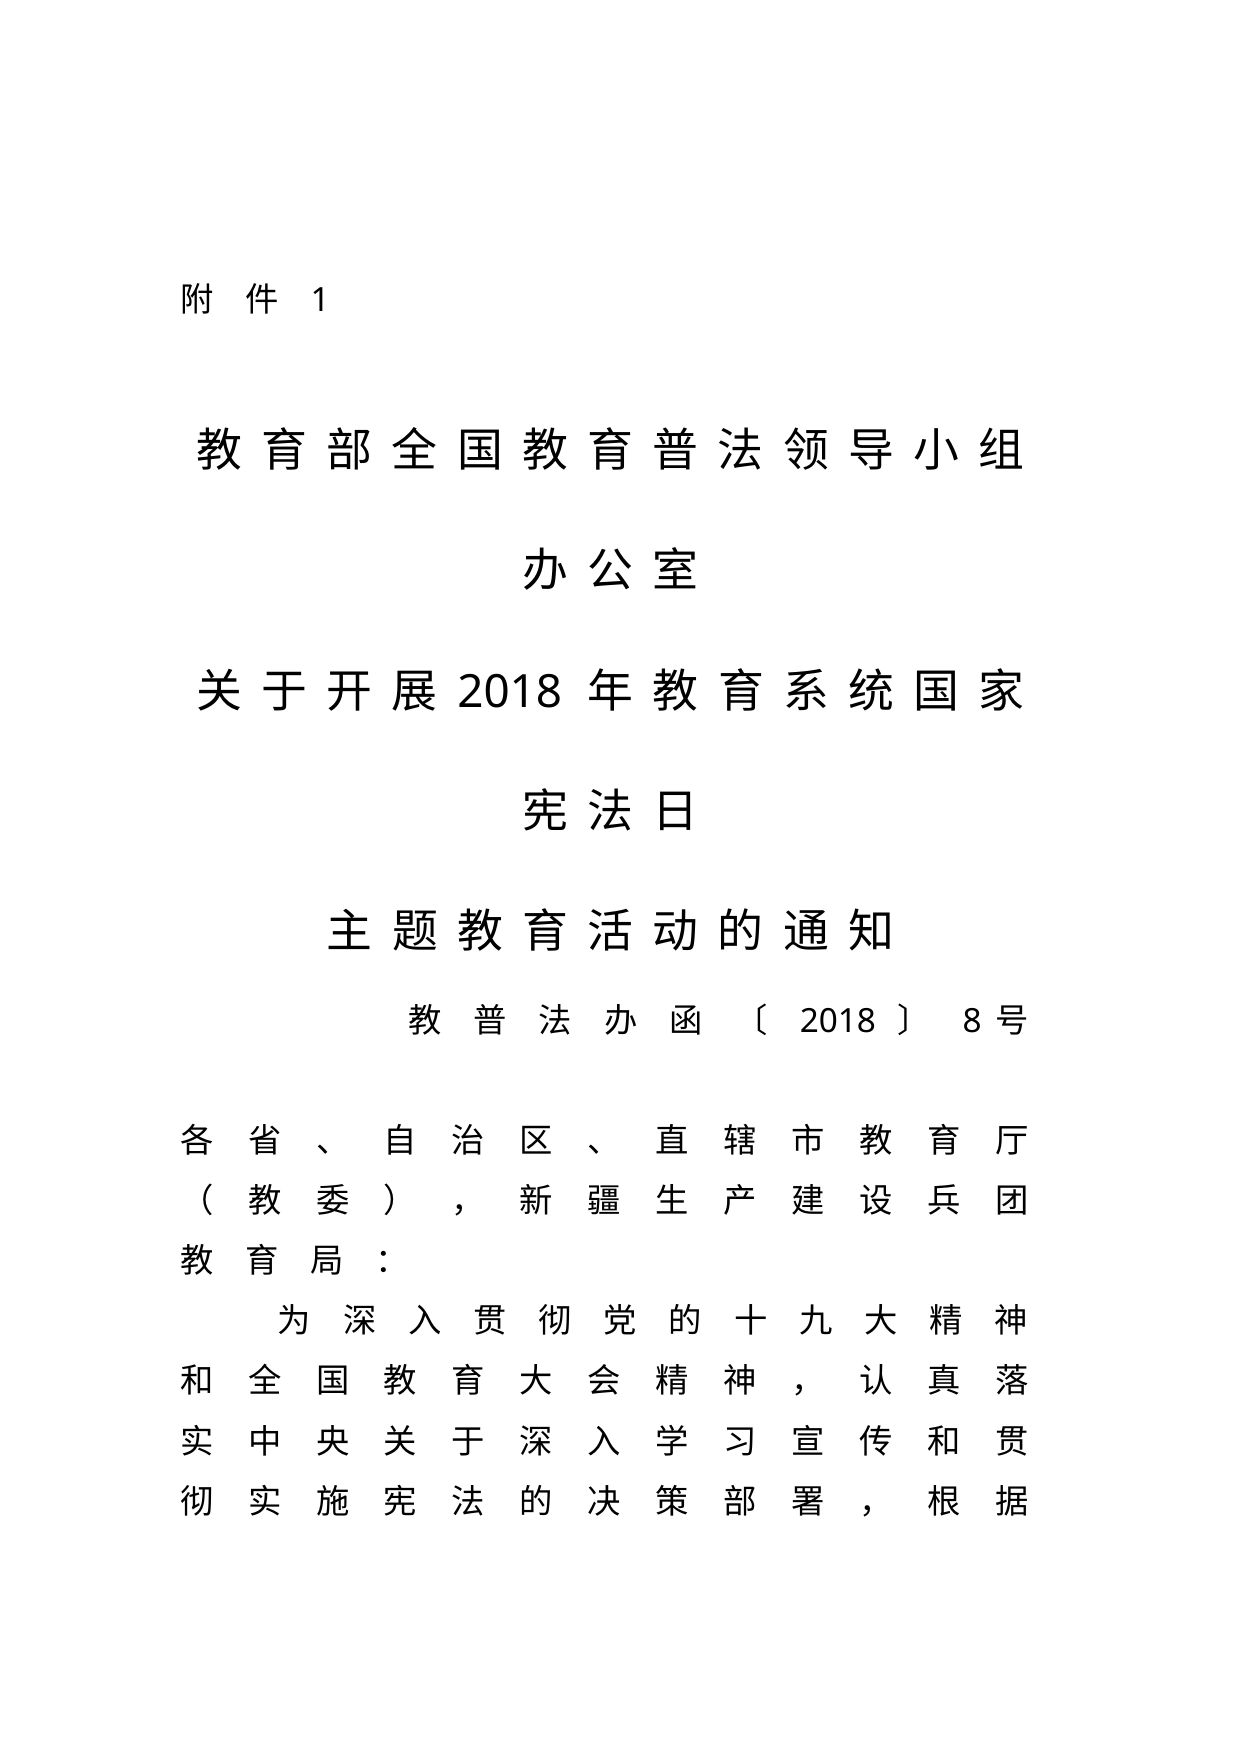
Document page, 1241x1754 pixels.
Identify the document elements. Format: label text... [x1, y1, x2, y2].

text 主题教育活动的通知 [180, 867, 1060, 988]
text 关于开展2018年教育系统国家宪法日 [180, 627, 1060, 867]
text 各省、自治区、直辖市教育厅（教委），新疆生产建设兵团教育局： [180, 1108, 1060, 1288]
text 附件1 [180, 266, 1060, 327]
text 教育部全国教育普法领导小组办公室 [180, 387, 1060, 627]
text 教普法办函〔2018〕8号 [180, 988, 1060, 1048]
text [180, 1288, 1060, 1529]
